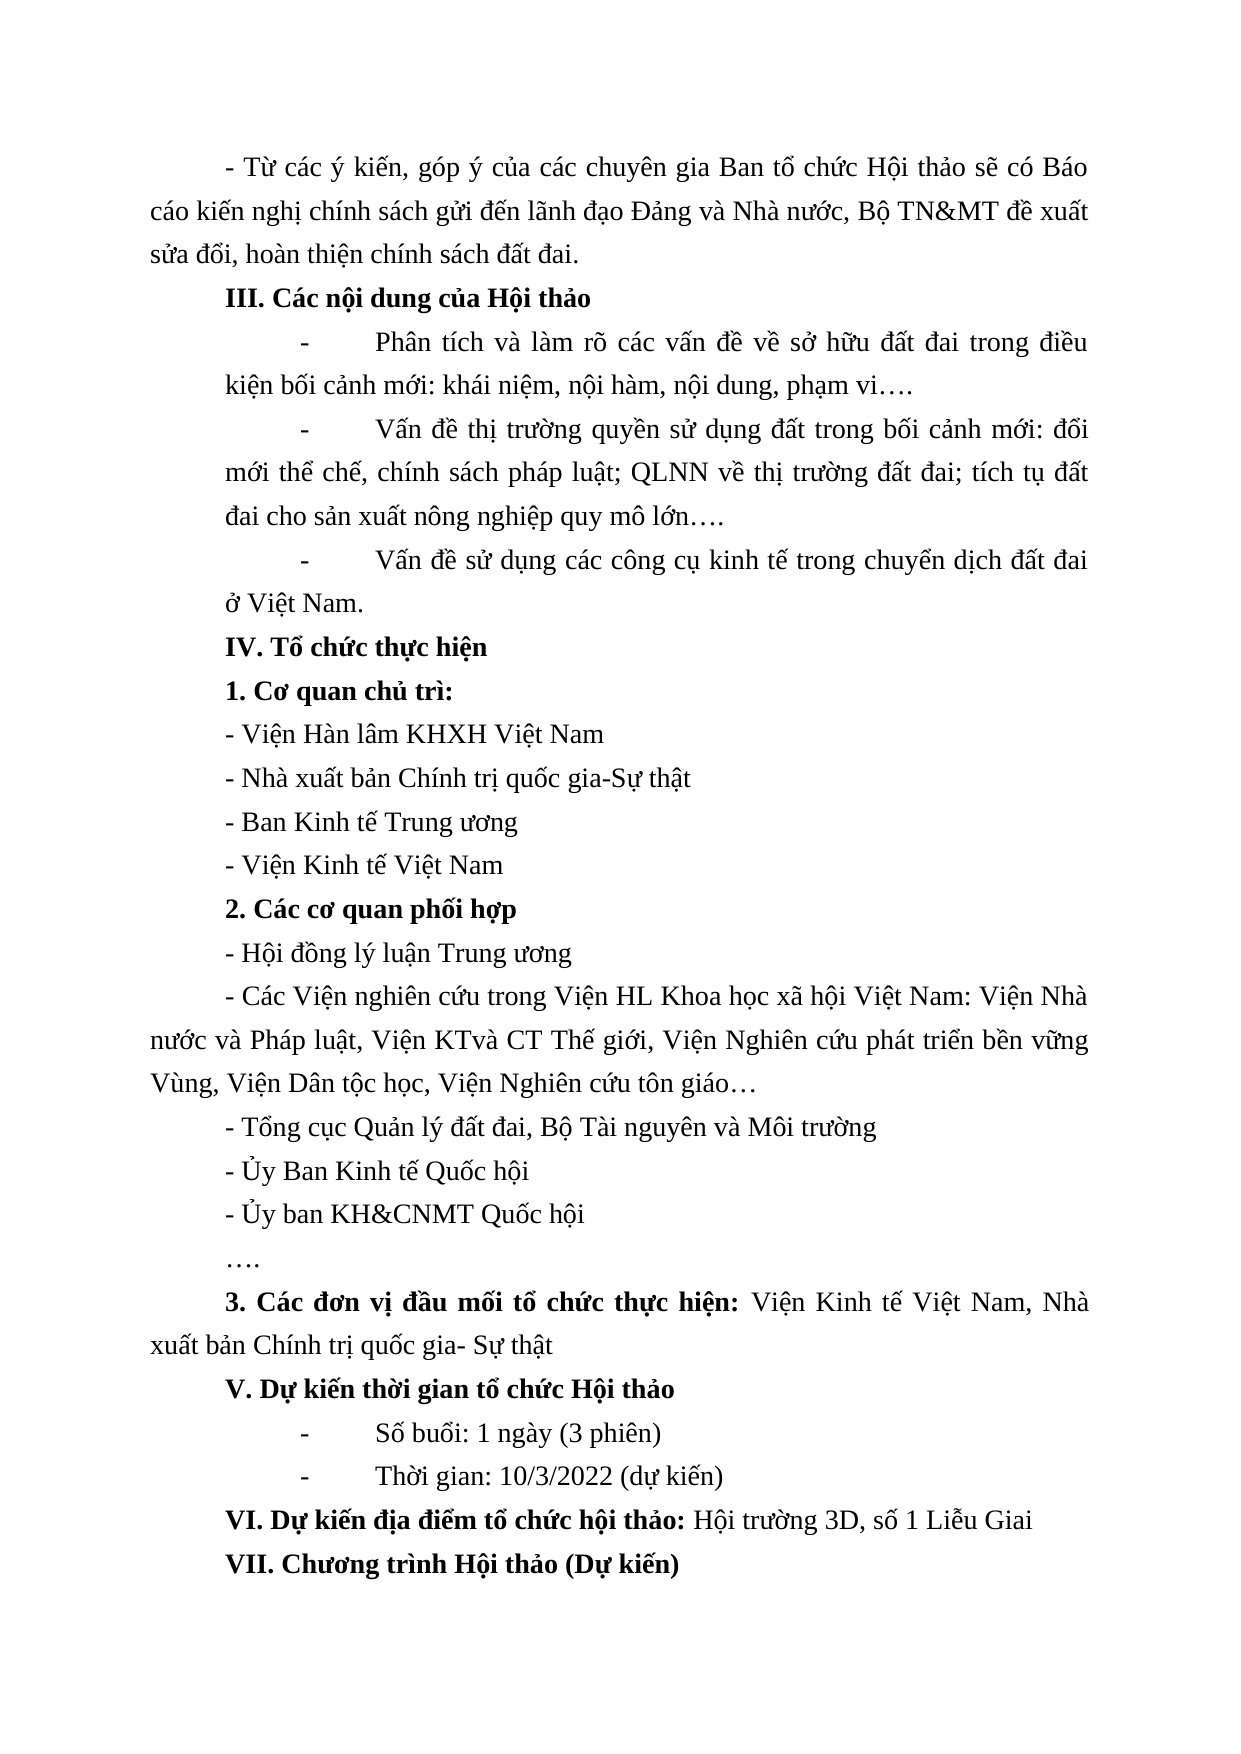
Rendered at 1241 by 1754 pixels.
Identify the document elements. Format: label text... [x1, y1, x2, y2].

text VI. Dự kiến địa điểm tổ chức hội thảo: Hội trường 3D, số 1 Liễu Giai [150, 1503, 1090, 1535]
text 3. Các đơn vị đầu mối tổ chức thực hiện: Viện Kinh tế Việt Nam, Nhà xuất bản Chính trị quốc gia- Sự thật [150, 1285, 1090, 1361]
text - Từ các ý kiến, góp ý của các chuyên gia Ban tổ chức Hội thảo sẽ có Báo cáo kiến nghị chính sách gửi đến lãnh đạo Đảng và Nhà nước, Bộ TN&MT đề xuất sửa đổi, hoàn thiện chính sách đất đai. [150, 150, 1090, 270]
text IV. Tổ chức thực hiện [150, 630, 1090, 662]
text V. Dự kiến thời gian tổ chức Hội thảo [150, 1372, 1090, 1404]
text - Nhà xuất bản Chính trị quốc gia-Sự thật [150, 761, 1090, 793]
list Vấn đề sử dụng các công cụ kinh tế trong chuyển dịch đất đai ở Việt Nam. [225, 543, 1090, 619]
text - Hội đồng lý luận Trung ương [150, 936, 1090, 968]
text - Ban Kinh tế Trung ương [150, 805, 1090, 837]
list Vấn đề thị trường quyền sử dụng đất trong bối cảnh mới: đổi mới thể chế, chính sách pháp luật; QLNN về thị trường đất đai; tích tụ đất đai cho sản xuất nông nghiệp quy mô lớn…. [225, 412, 1090, 532]
list Số buổi: 1 ngày (3 phiên) [225, 1416, 1090, 1448]
list Thời gian: 10/3/2022 (dự kiến) [225, 1459, 1090, 1492]
text VII. Chương trình Hội thảo (Dự kiến) [150, 1547, 1090, 1579]
text …. [150, 1241, 1090, 1273]
text III. Các nội dung của Hội thảo [150, 281, 1090, 313]
text - Viện Hàn lâm KHXH Việt Nam [150, 717, 1090, 750]
text - Ủy Ban Kinh tế Quốc hội [150, 1154, 1090, 1186]
text 1. Cơ quan chủ trì: [150, 674, 1090, 706]
text - Các Viện nghiên cứu trong Viện HL Khoa học xã hội Việt Nam: Viện Nhà nước và Pháp luật, Viện KTvà CT Thế giới, Viện Nghiên cứu phát triển bền vững Vùng, Viện Dân tộc học, Viện Nghiên cứu tôn giáo… [150, 979, 1090, 1099]
text - Viện Kinh tế Việt Nam [150, 848, 1090, 881]
list Phân tích và làm rõ các vấn đề về sở hữu đất đai trong điều kiện bối cảnh mới: khái niệm, nội hàm, nội dung, phạm vi…. [225, 324, 1090, 401]
text - Ủy ban KH&CNMT Quốc hội [150, 1197, 1090, 1230]
text - Tổng cục Quản lý đất đai, Bộ Tài nguyên và Môi trường [150, 1110, 1090, 1143]
text 2. Các cơ quan phối hợp [150, 892, 1090, 924]
